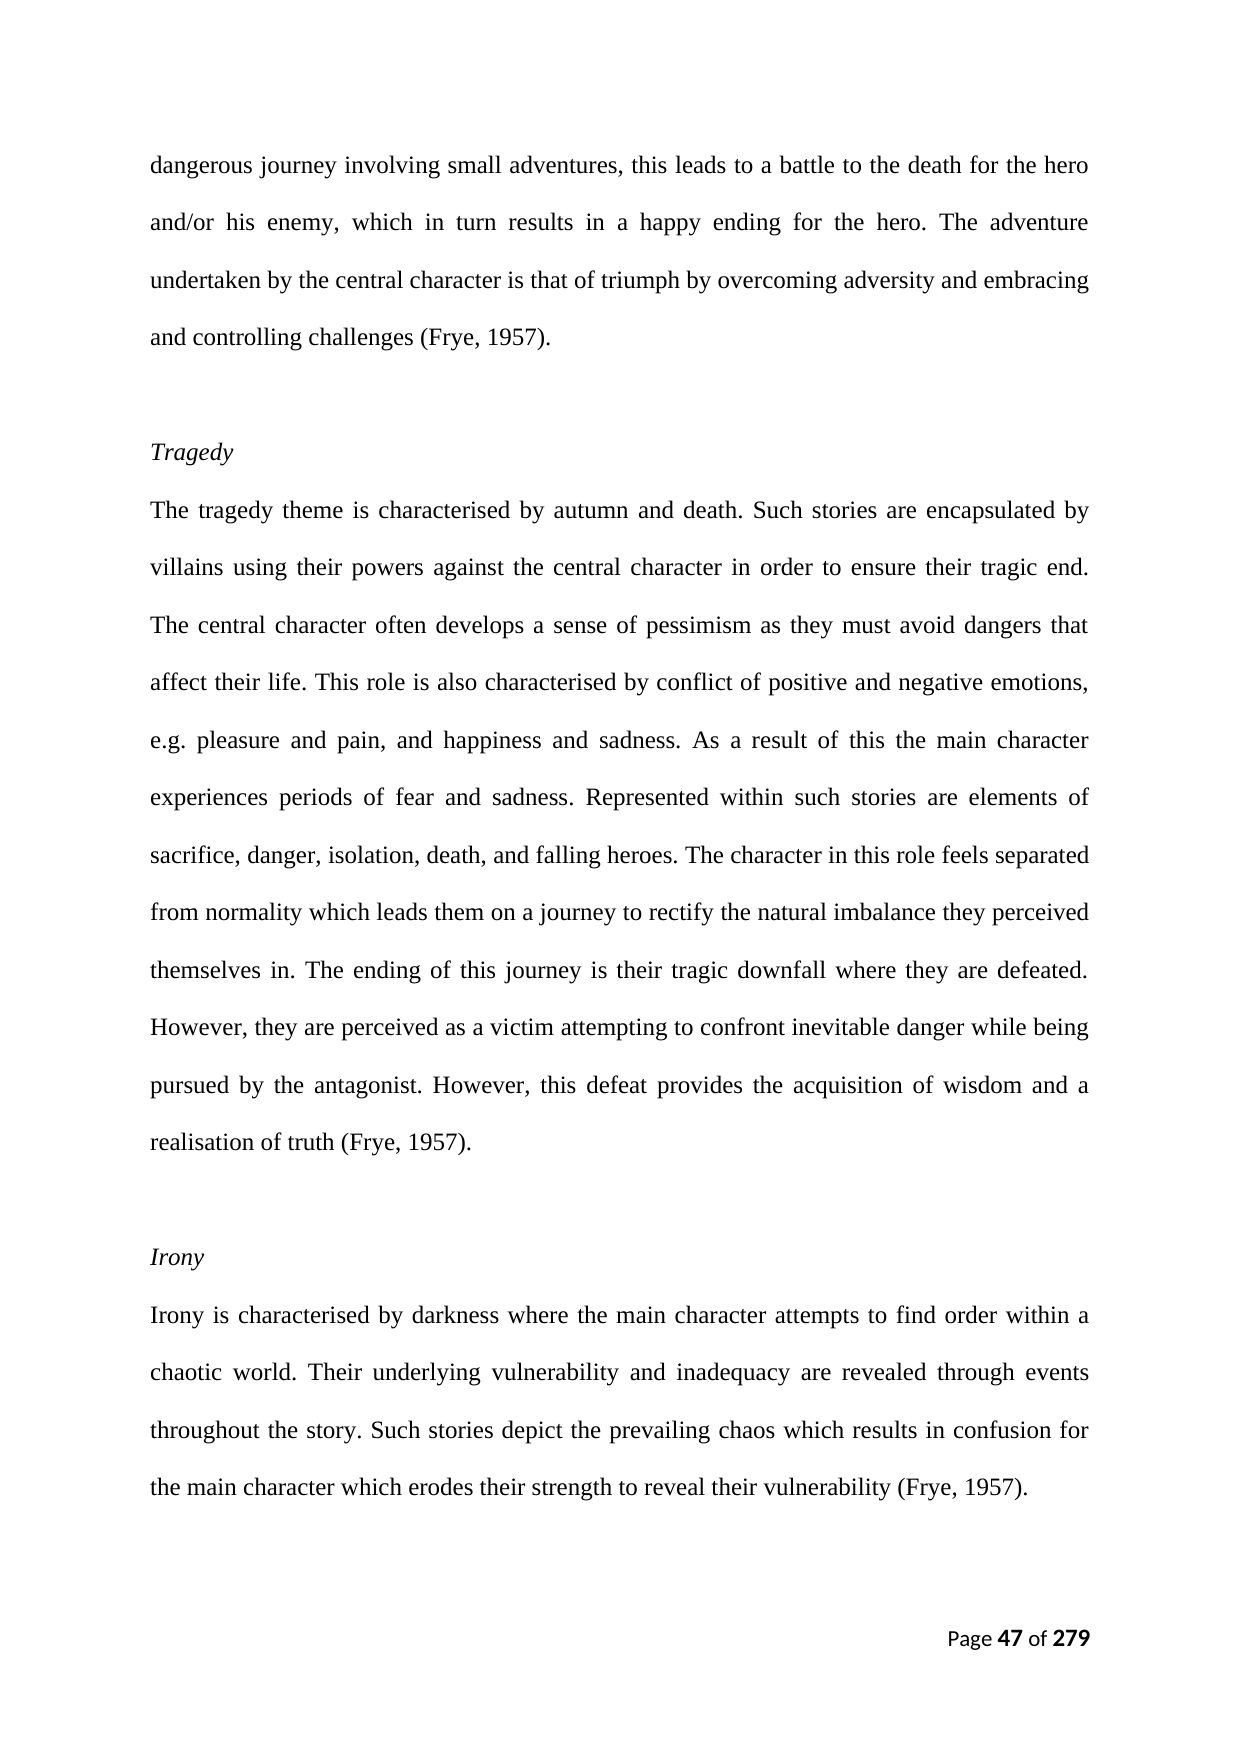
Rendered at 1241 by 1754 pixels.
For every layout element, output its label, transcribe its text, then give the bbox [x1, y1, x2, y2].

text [150, 150, 1090, 351]
text Irony is characterised by darkness where the main character attempts to find order within a chaotic world. Their underlying vulnerability and inadequacy are revealed through events throughout the story. Such stories depict the prevailing chaos which results in confusion for the main character which erodes their strength to reveal their vulnerability (Frye, 1957). [150, 1300, 1090, 1501]
text Tragedy [150, 437, 1090, 466]
text Irony [150, 1242, 1090, 1271]
text The tragedy theme is characterised by autumn and death. Such stories are encapsulated by villains using their powers against the central character in order to ensure their tragic end. The central character often develops a sense of pessimism as they must avoid dangers that affect their life. This role is also characterised by conflict of positive and negative emotions, e.g. pleasure and pain, and happiness and sadness. As a result of this the main character experiences periods of fear and sadness. Represented within such stories are elements of sacrifice, danger, isolation, death, and falling heroes. The character in this role feels separated from normality which leads them on a journey to rectify the natural imbalance they perceived themselves in. The ending of this journey is their tragic downfall where they are defeated. However, they are perceived as a victim attempting to confront inevitable danger while being pursued by the antagonist. However, this defeat provides the acquisition of wisdom and a realisation of truth (Frye, 1957). [150, 495, 1090, 1156]
